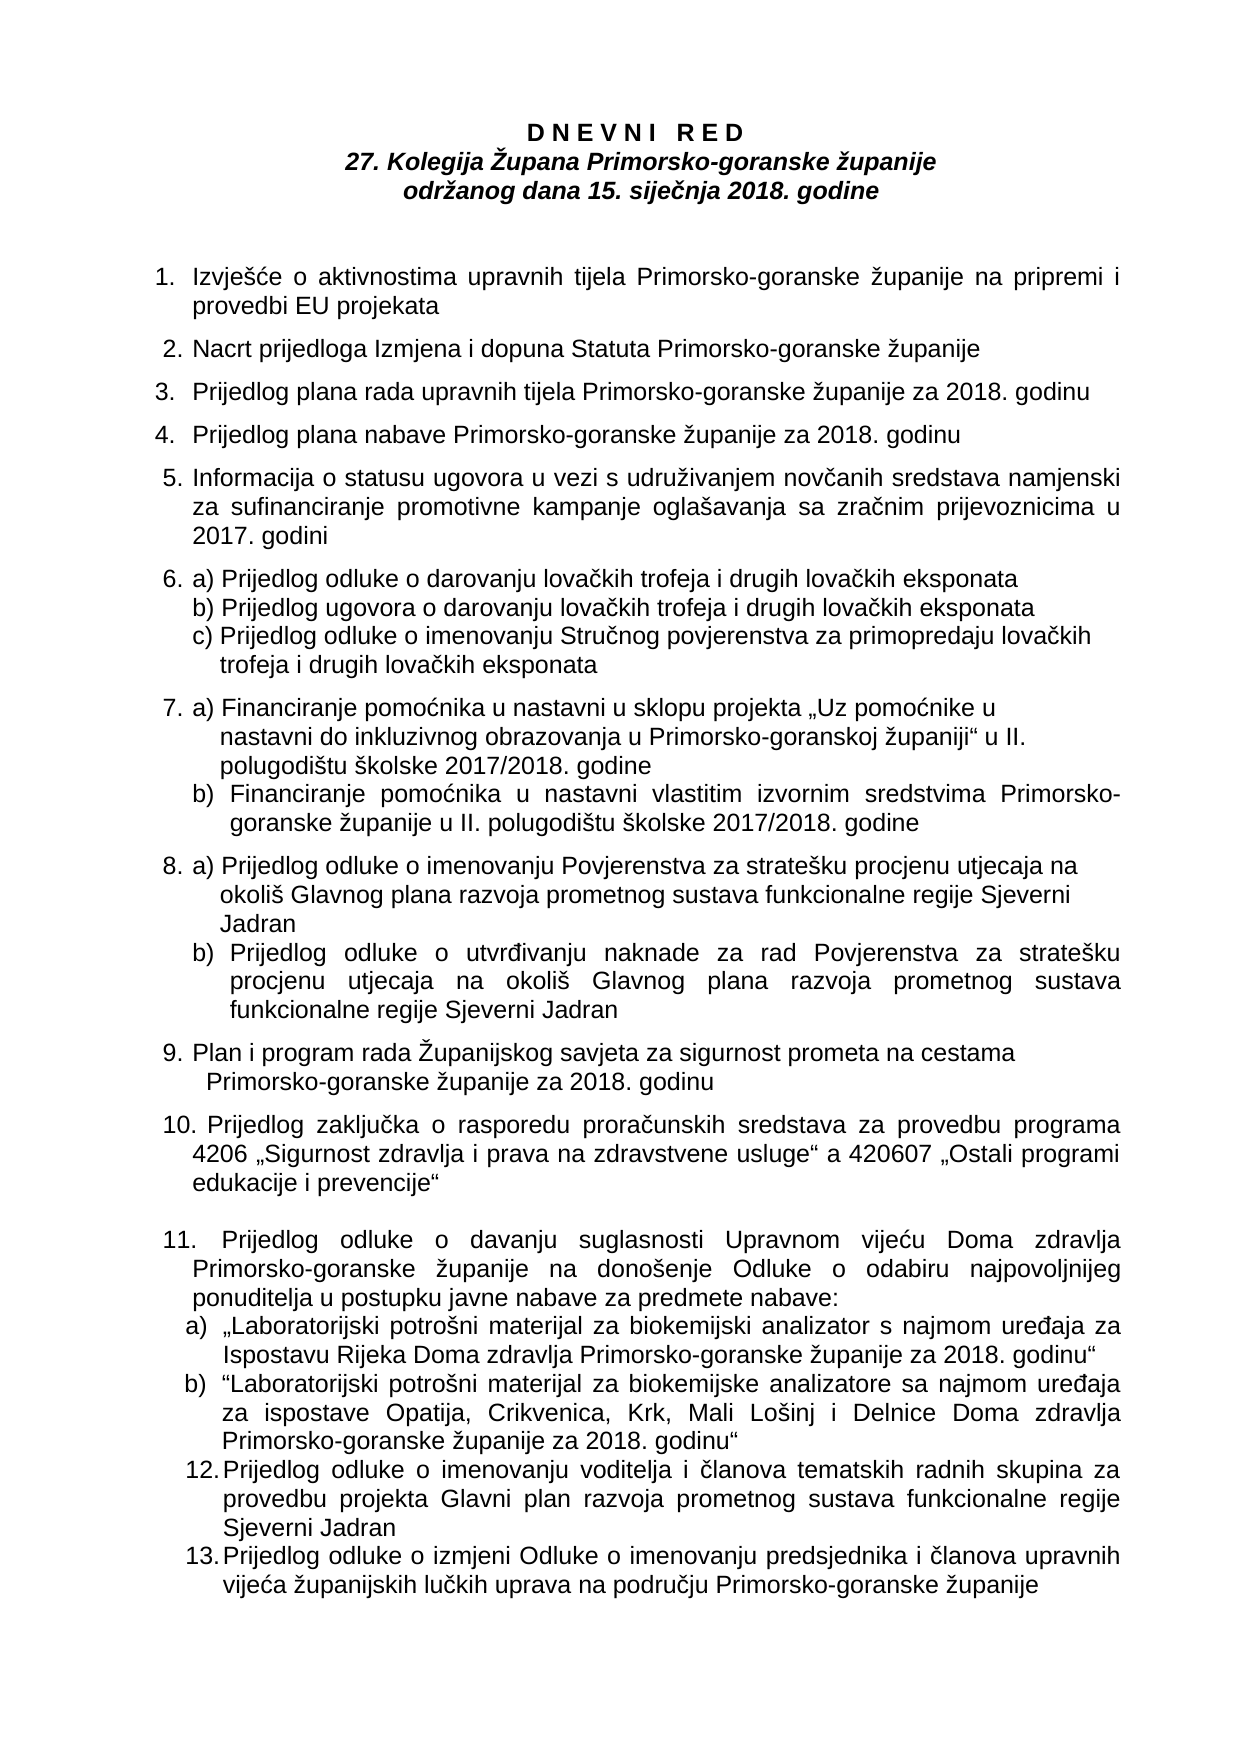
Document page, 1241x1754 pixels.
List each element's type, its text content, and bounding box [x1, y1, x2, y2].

list Informacija o statusu ugovora u vezi s udruživanjem novčanih sredstava namjenski za sufinanciranje promotivne kampanje oglašavanja sa zračnim prijevoznicima u 2017. godini [162, 463, 1122, 549]
list Prijedlog odluke o izmjeni Odluke o imenovanju predsjednika i članova upravnih vijeća županijskih lučkih uprava na području Primorsko-goranske županije [185, 1541, 1122, 1599]
list polugodištu školske 2017/2018. godine [192, 751, 1122, 779]
list Prijedlog odluke o imenovanju voditelja i članova tematskih radnih skupina za provedbu projekta Glavni plan razvoja prometnog sustava funkcionalne regije Sjeverni Jadran [185, 1455, 1122, 1541]
list a) Financiranje pomoćnika u nastavni u sklopu projekta „Uz pomoćnike u [162, 693, 1122, 722]
list Prijedlog zaključka o rasporedu proračunskih sredstava za provedbu programa 4206 „Sigurnost zdravlja i prava na zdravstvene usluge“ a 420607 „Ostali programi edukacije i prevencije“ [162, 1110, 1122, 1196]
list c) Prijedlog odluke o imenovanju Stručnog povjerenstva za primopredaju lovačkih [192, 621, 1122, 650]
list Prijedlog odluke o davanju suglasnosti Upravnom vijeću Doma zdravlja Primorsko-goranske županije na donošenje Odluke o odabiru najpovoljnijeg ponuditelja u postupku javne nabave za predmete nabave: [162, 1225, 1122, 1311]
list okoliš Glavnog plana razvoja prometnog sustava funkcionalne regije Sjeverni [192, 880, 1122, 909]
list Plan i program rada Županijskog savjeta za sigurnost prometa na cestama [162, 1038, 1122, 1067]
list trofeja i drugih lovačkih eksponata [192, 650, 1122, 679]
list Financiranje pomoćnika u nastavni vlastitim izvornim sredstvima Primorsko-goranske županije u II. polugodištu školske 2017/2018. godine [192, 779, 1122, 837]
list “Laboratorijski potrošni materijal za biokemijske analizatore sa najmom uređaja za ispostave Opatija, Crikvenica, Krk, Mali Lošinj i Delnice Doma zdravlja Primorsko-goranske županije za 2018. godinu“ [184, 1369, 1122, 1455]
list Prijedlog plana nabave Primorsko-goranske županije za 2018. godinu [154, 420, 1122, 449]
list Primorsko-goranske županije za 2018. godinu [192, 1067, 1122, 1096]
list „Laboratorijski potrošni materijal za biokemijski analizator s najmom uređaja za Ispostavu Rijeka Doma zdravlja Primorsko-goranske županije za 2018. godinu“ [185, 1311, 1122, 1369]
text održanog dana 15. siječnja 2018. godine [160, 176, 1122, 204]
list a) Prijedlog odluke o darovanju lovačkih trofeja i drugih lovačkih eksponata [162, 564, 1122, 592]
list b) Prijedlog ugovora o darovanju lovačkih trofeja i drugih lovačkih eksponata [192, 592, 1122, 621]
list Jadran [192, 909, 1122, 937]
list a) Prijedlog odluke o imenovanju Povjerenstva za stratešku procjenu utjecaja na [162, 851, 1122, 880]
list nastavni do inkluzivnog obrazovanja u Primorsko-goranskoj županiji“ u II. [192, 722, 1122, 751]
text 27. Kolegija Župana Primorsko-goranske županije [160, 147, 1122, 176]
list Prijedlog odluke o utvrđivanju naknade za rad Povjerenstva za stratešku procjenu utjecaja na okoliš Glavnog plana razvoja prometnog sustava funkcionalne regije Sjeverni Jadran [192, 937, 1122, 1024]
list Prijedlog plana rada upravnih tijela Primorsko-goranske županije za 2018. godinu [154, 377, 1122, 406]
list Izvješće o aktivnostima upravnih tijela Primorsko-goranske županije na pripremi i provedbi EU projekata [154, 262, 1122, 319]
text D N E V N I R E D [148, 118, 1122, 147]
list Nacrt prijedloga Izmjena i dopuna Statuta Primorsko-goranske županije [162, 334, 1122, 362]
